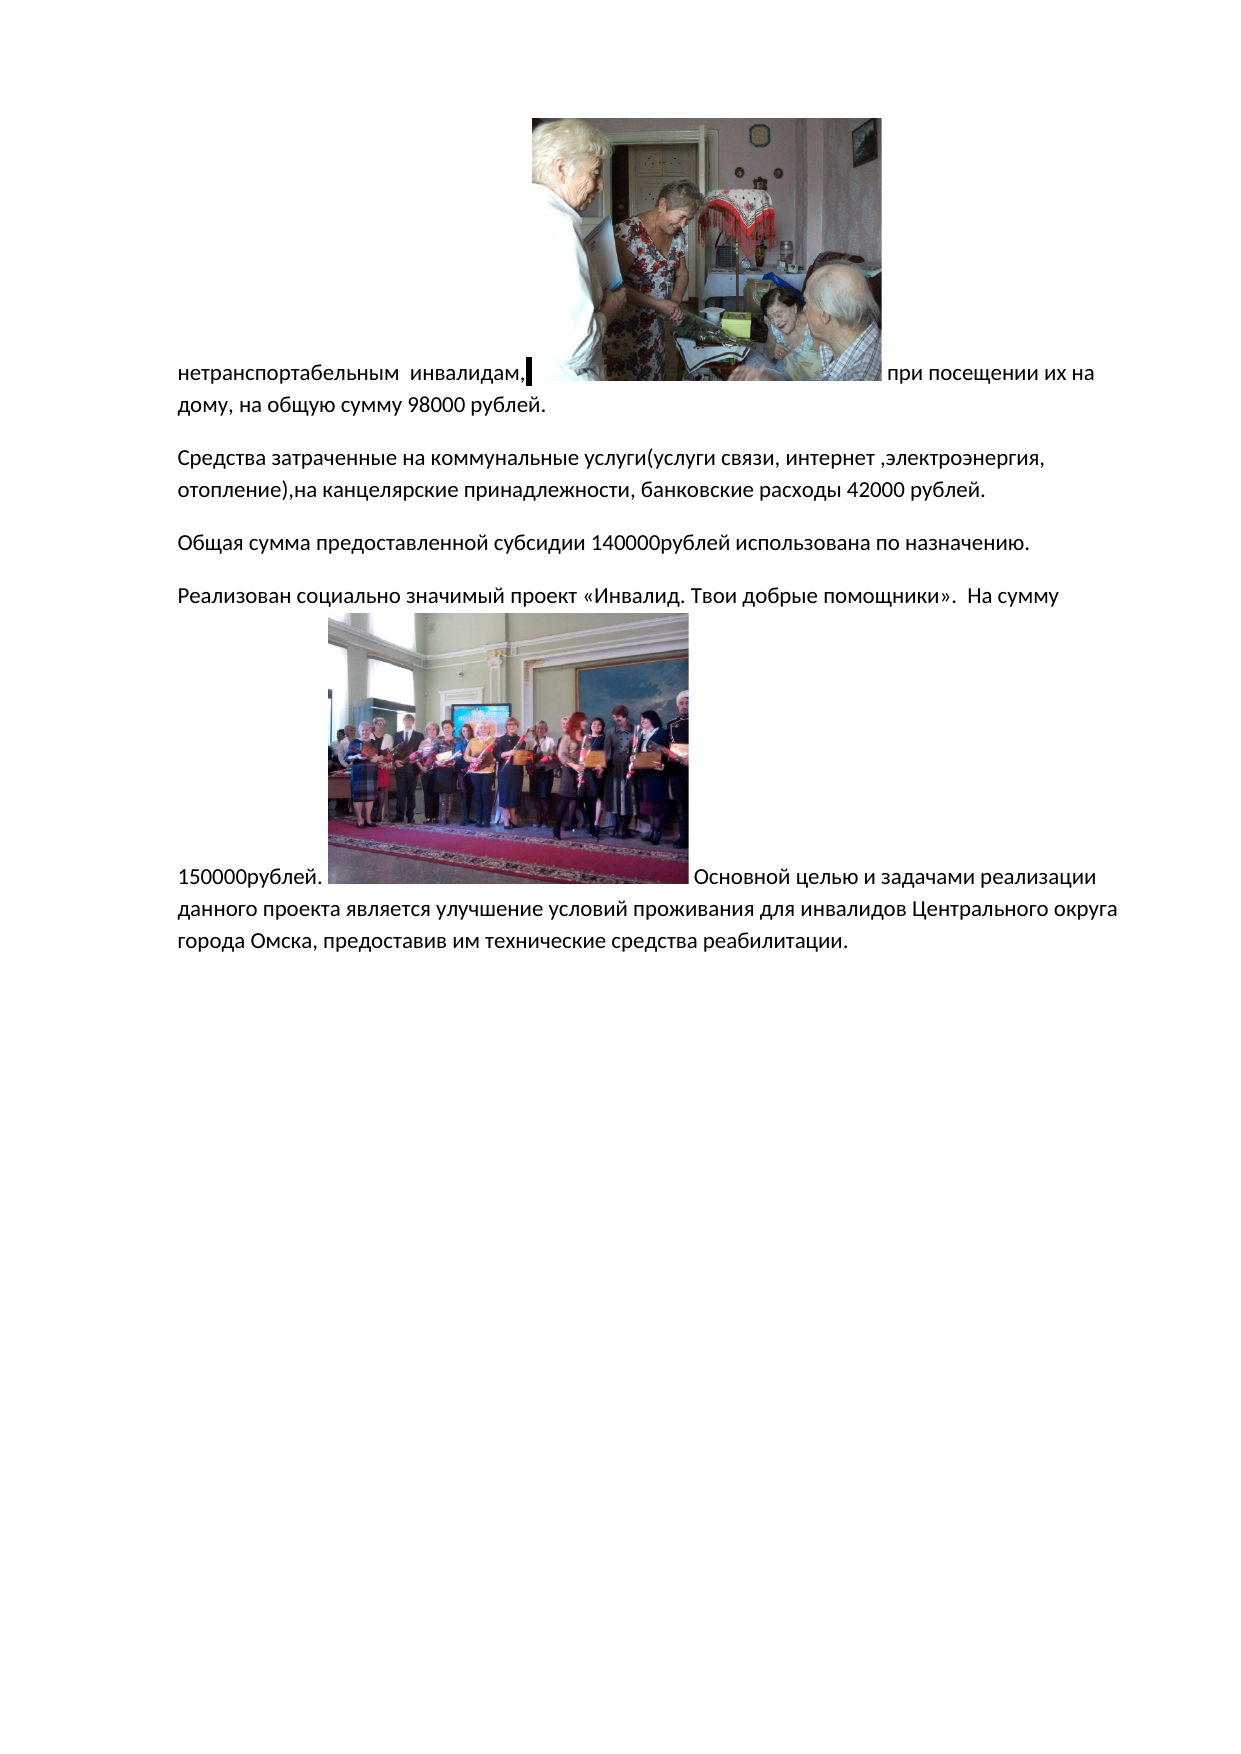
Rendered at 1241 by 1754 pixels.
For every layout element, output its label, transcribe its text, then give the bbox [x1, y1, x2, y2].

text Средства затраченные на коммунальные услуги(услуги связи, интернет ,электроэнергия, отопление),на канцелярские принадлежности, банковские расходы 42000 рублей. [177, 443, 1152, 503]
picture [328, 613, 689, 884]
picture [532, 118, 882, 381]
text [177, 118, 1152, 418]
text Общая сумма предоставленной субсидии 140000рублей использована по назначению. [177, 528, 1152, 557]
